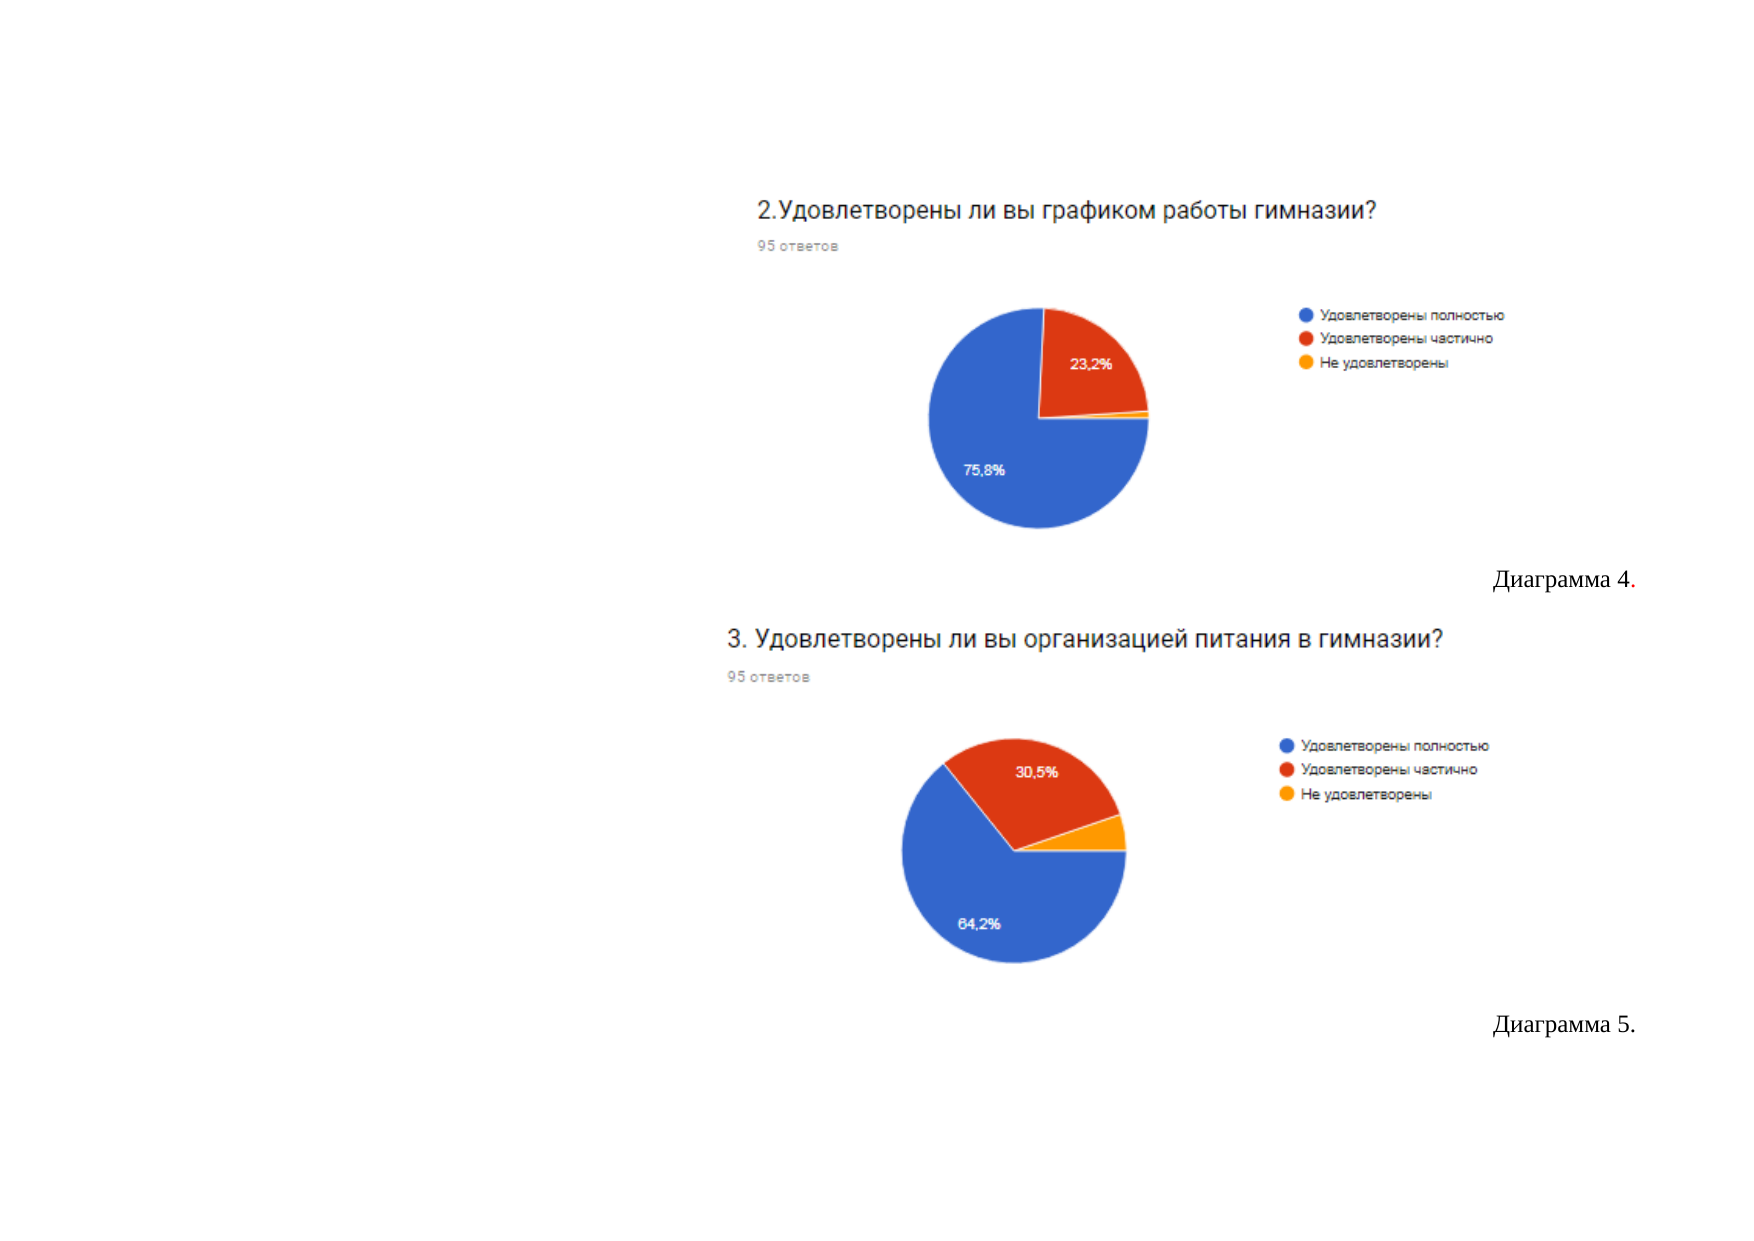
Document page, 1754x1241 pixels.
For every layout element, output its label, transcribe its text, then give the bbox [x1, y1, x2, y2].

picture [731, 177, 1636, 552]
text Диаграмма 5. [118, 1009, 1636, 1038]
picture [690, 607, 1636, 995]
text Диаграмма 4. [118, 564, 1636, 593]
